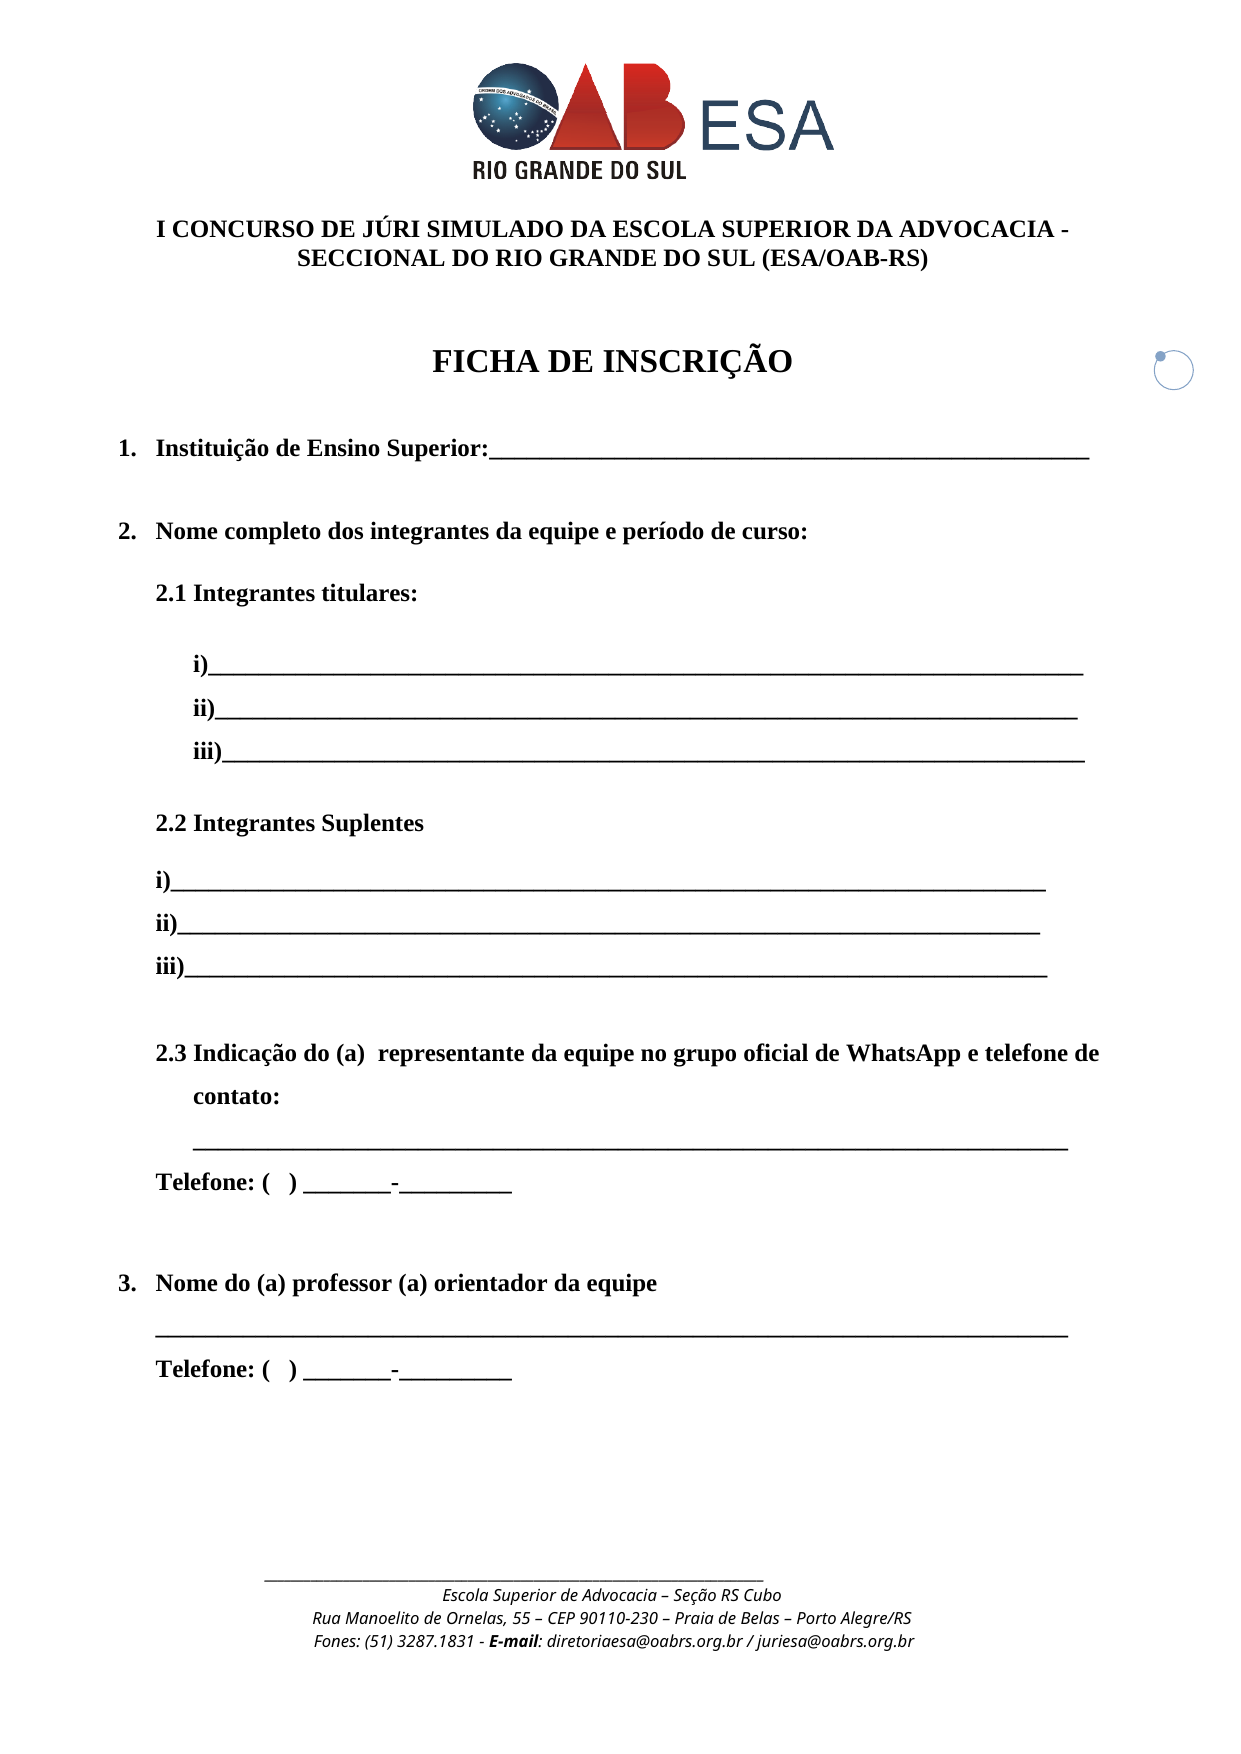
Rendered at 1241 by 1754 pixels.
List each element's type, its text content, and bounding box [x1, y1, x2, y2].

list i)______________________________________________________________________ [155, 865, 1107, 894]
list Telefone: ( ) _______-_________ [155, 1167, 1107, 1196]
list Indicação do (a) representante da equipe no grupo oficial de WhatsApp e telefone de contato: [155, 1038, 1107, 1109]
text I CONCURSO DE JÚRI SIMULADO DA ESCOLA SUPERIOR DA ADVOCACIA - SECCIONAL DO RIO GRANDE DO SUL (ESA/OAB-RS) [118, 214, 1107, 271]
list Integrantes titulares: [155, 578, 1107, 606]
list Integrantes Suplentes [155, 808, 1107, 836]
list i)______________________________________________________________________ [193, 649, 1107, 678]
list _________________________________________________________________________ [155, 1311, 1107, 1339]
list Instituição de Ensino Superior:________________________________________________ [118, 433, 1107, 462]
list Nome do (a) professor (a) orientador da equipe [118, 1268, 1107, 1296]
list ______________________________________________________________________ [193, 1124, 1107, 1153]
list iii)_____________________________________________________________________ [155, 951, 1107, 980]
text FICHA DE INSCRIÇÃO [118, 341, 1107, 380]
list iii)_____________________________________________________________________ [193, 736, 1107, 764]
list Nome completo dos integrantes da equipe e período de curso: [118, 516, 1107, 545]
list ii)_____________________________________________________________________ [193, 693, 1107, 721]
list Telefone: ( ) _______-_________ [155, 1354, 1107, 1383]
list ii)_____________________________________________________________________ [155, 908, 1107, 937]
